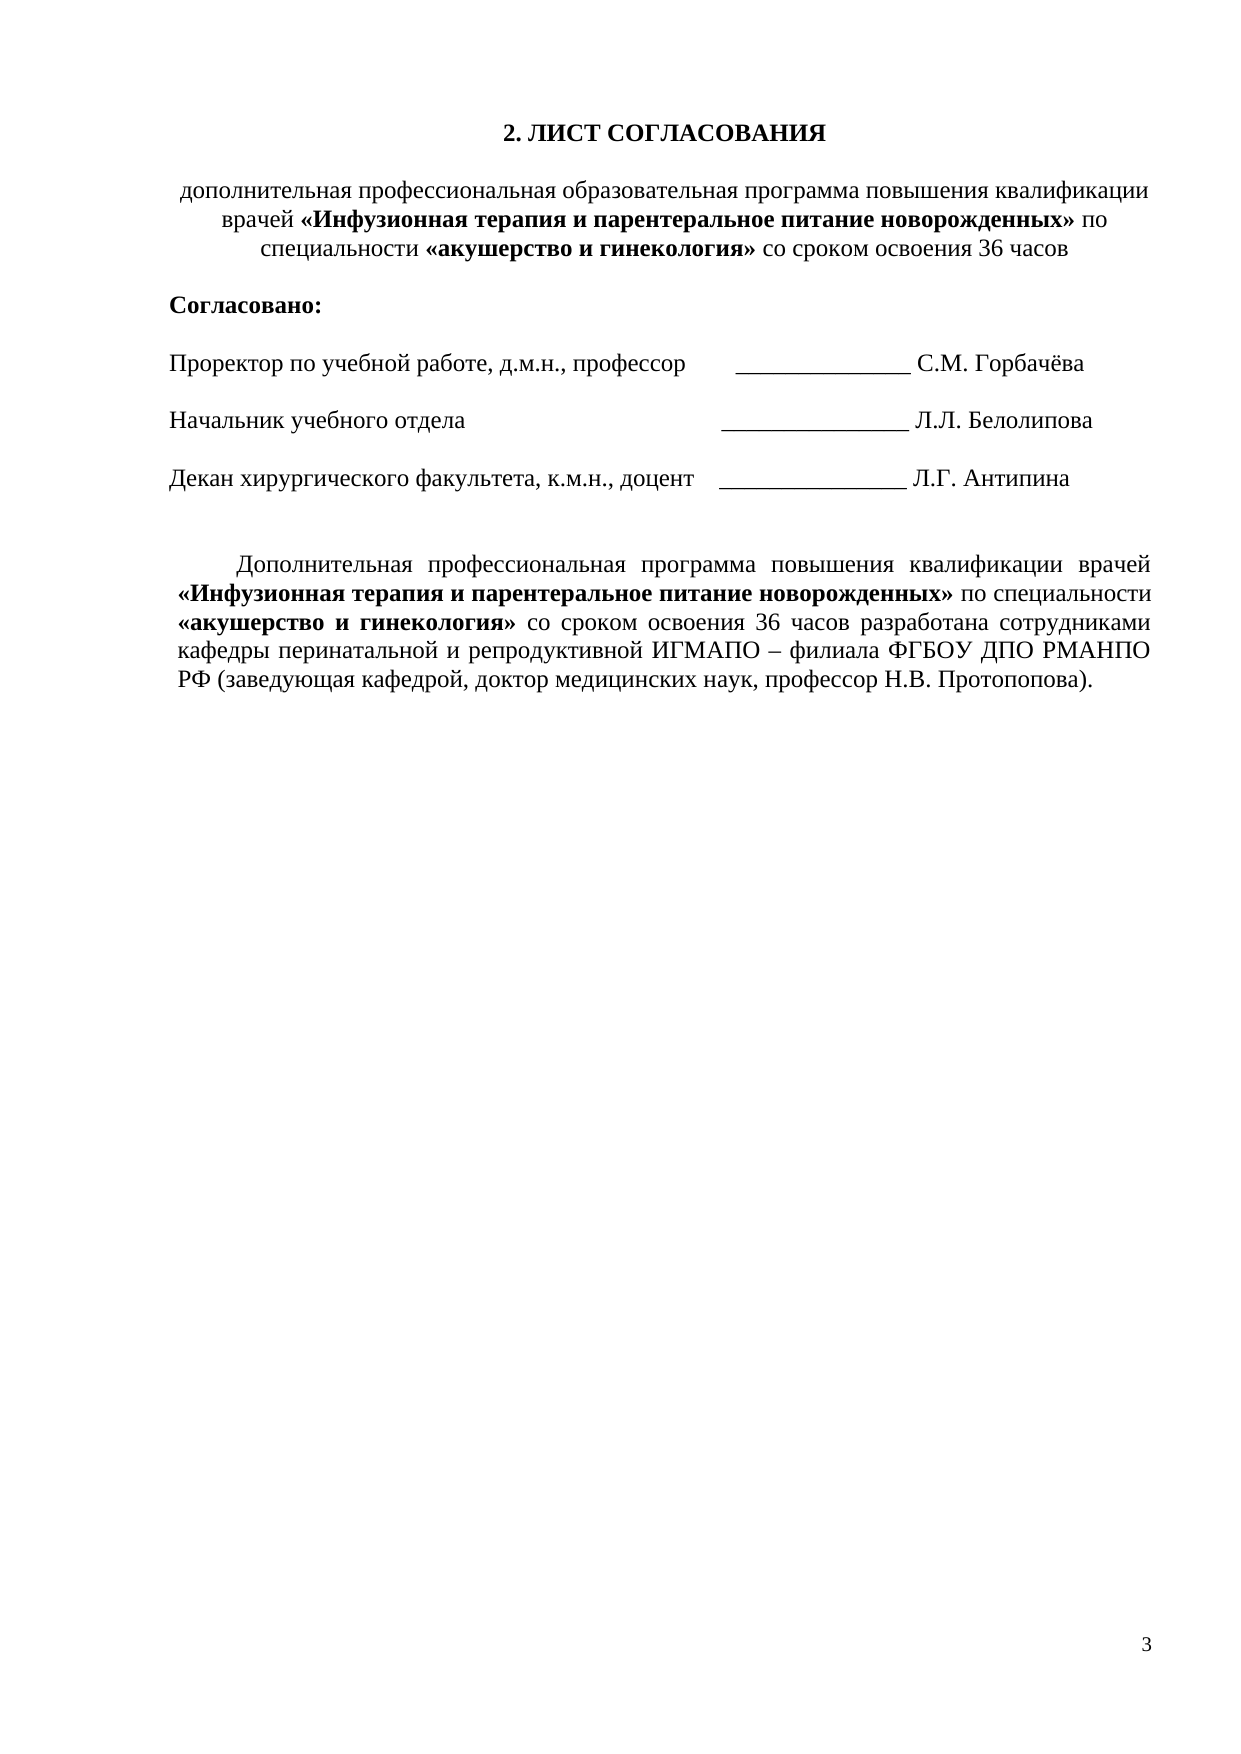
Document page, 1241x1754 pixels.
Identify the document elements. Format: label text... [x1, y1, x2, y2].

text 2. ЛИСТ СОГЛАСОВАНИЯ [177, 118, 1152, 147]
text дополнительная профессиональная образовательная программа повышения квалификации врачей «Инфузионная терапия и парентеральное питание новорожденных» по специальности «акушерство и гинекология» со сроком освоения 36 часов [177, 176, 1152, 262]
table_header Согласовано: Проректор по учебной работе, д.м.н., профессор ______________ С.М. Горбачёва [166, 291, 1161, 377]
text Дополнительная профессиональная программа повышения квалификации врачей «Инфузионная терапия и парентеральное питание новорожденных» по специальности «акушерство и гинекология» со сроком освоения 36 часов разработана сотрудниками кафедры перинатальной и репродуктивной ИГМАПО – филиала ФГБОУ ДПО РМАНПО РФ (заведующая кафедрой, доктор медицинских наук, профессор Н.В. Протопопова). [177, 549, 1152, 693]
table_cell Начальник учебного отдела _______________ Л.Л. Белолипова Декан хирургического факультета, к.м.н., доцент _______________ Л.Г. Антипина [166, 377, 1161, 549]
